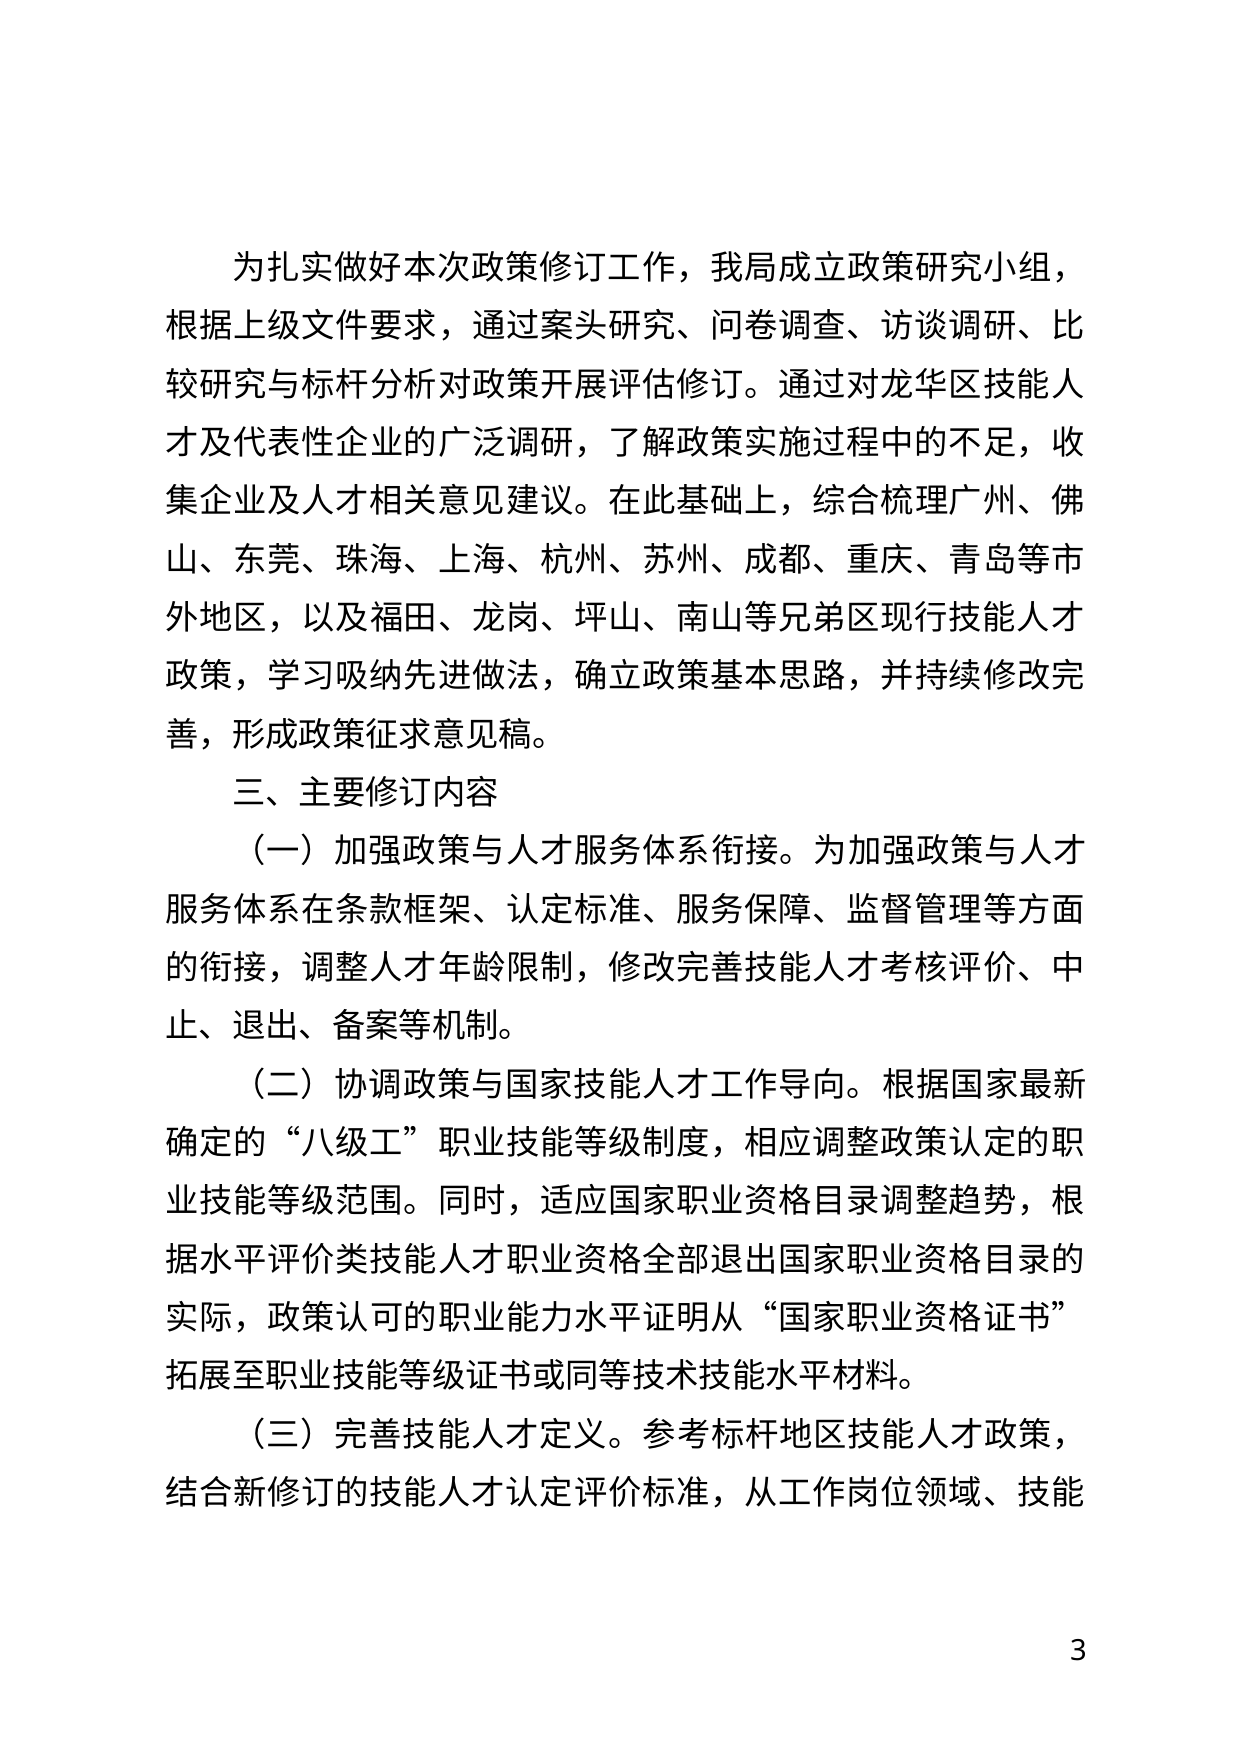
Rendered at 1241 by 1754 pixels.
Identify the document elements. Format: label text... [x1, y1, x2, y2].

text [165, 1399, 1087, 1516]
text 三、主要修订内容 [165, 758, 1087, 816]
text （二）协调政策与国家技能人才工作导向。根据国家最新确定的“八级工”职业技能等级制度，相应调整政策认定的职业技能等级范围。同时，适应国家职业资格目录调整趋势，根据水平评价类技能人才职业资格全部退出国家职业资格目录的实际，政策认可的职业能力水平证明从“国家职业资格证书”拓展至职业技能等级证书或同等技术技能水平材料。 [165, 1049, 1087, 1399]
text （一）加强政策与人才服务体系衔接。为加强政策与人才服务体系在条款框架、认定标准、服务保障、监督管理等方面的衔接，调整人才年龄限制，修改完善技能人才考核评价、中止、退出、备案等机制。 [165, 816, 1087, 1049]
text 为扎实做好本次政策修订工作，我局成立政策研究小组，根据上级文件要求，通过案头研究、问卷调查、访谈调研、比较研究与标杆分析对政策开展评估修订。通过对龙华区技能人才及代表性企业的广泛调研，了解政策实施过程中的不足，收集企业及人才相关意见建议。在此基础上，综合梳理广州、佛山、东莞、珠海、上海、杭州、苏州、成都、重庆、青岛等市外地区，以及福田、龙岗、坪山、南山等兄弟区现行技能人才政策，学习吸纳先进做法，确立政策基本思路，并持续修改完善，形成政策征求意见稿。 [165, 233, 1087, 758]
